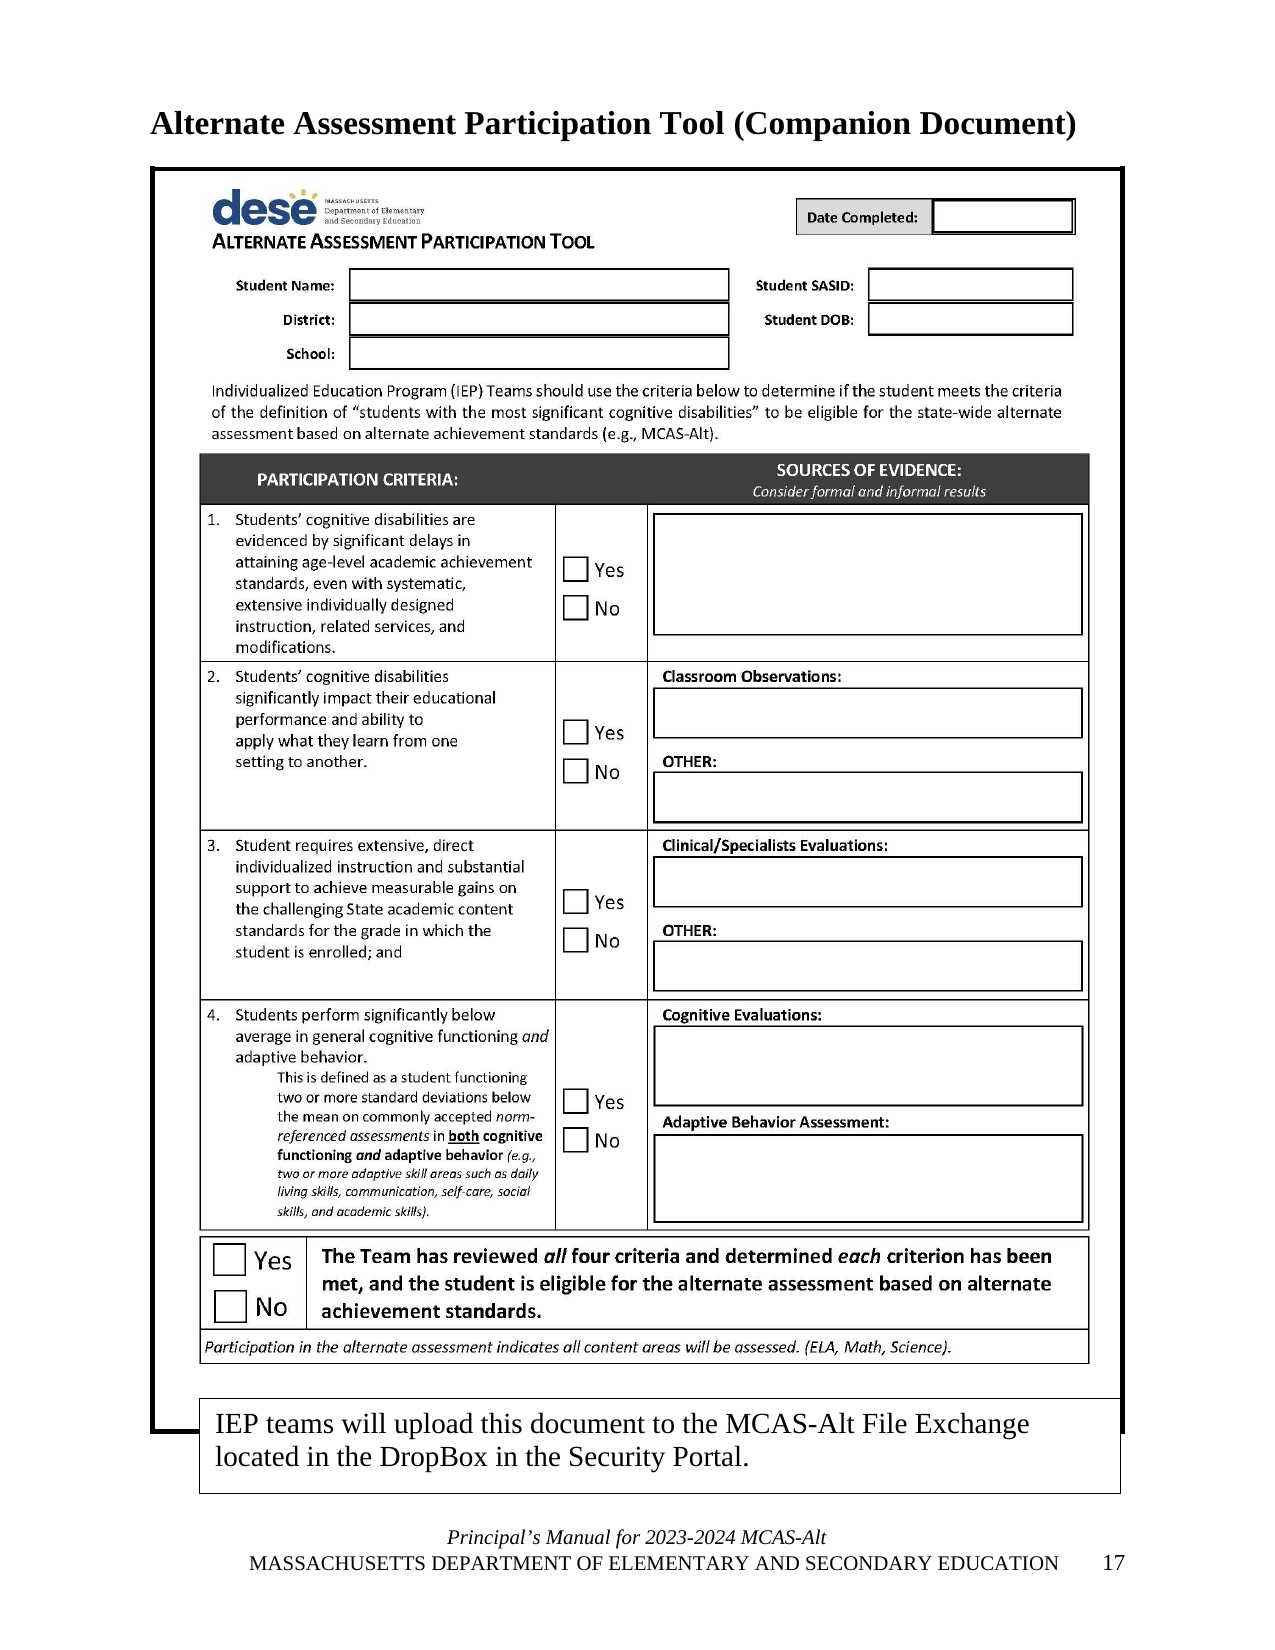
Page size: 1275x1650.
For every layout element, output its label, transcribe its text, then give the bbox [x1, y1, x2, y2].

subtitle Alternate Assessment Participation Tool (Companion Document) [150, 103, 1125, 141]
picture [155, 171, 1120, 1429]
